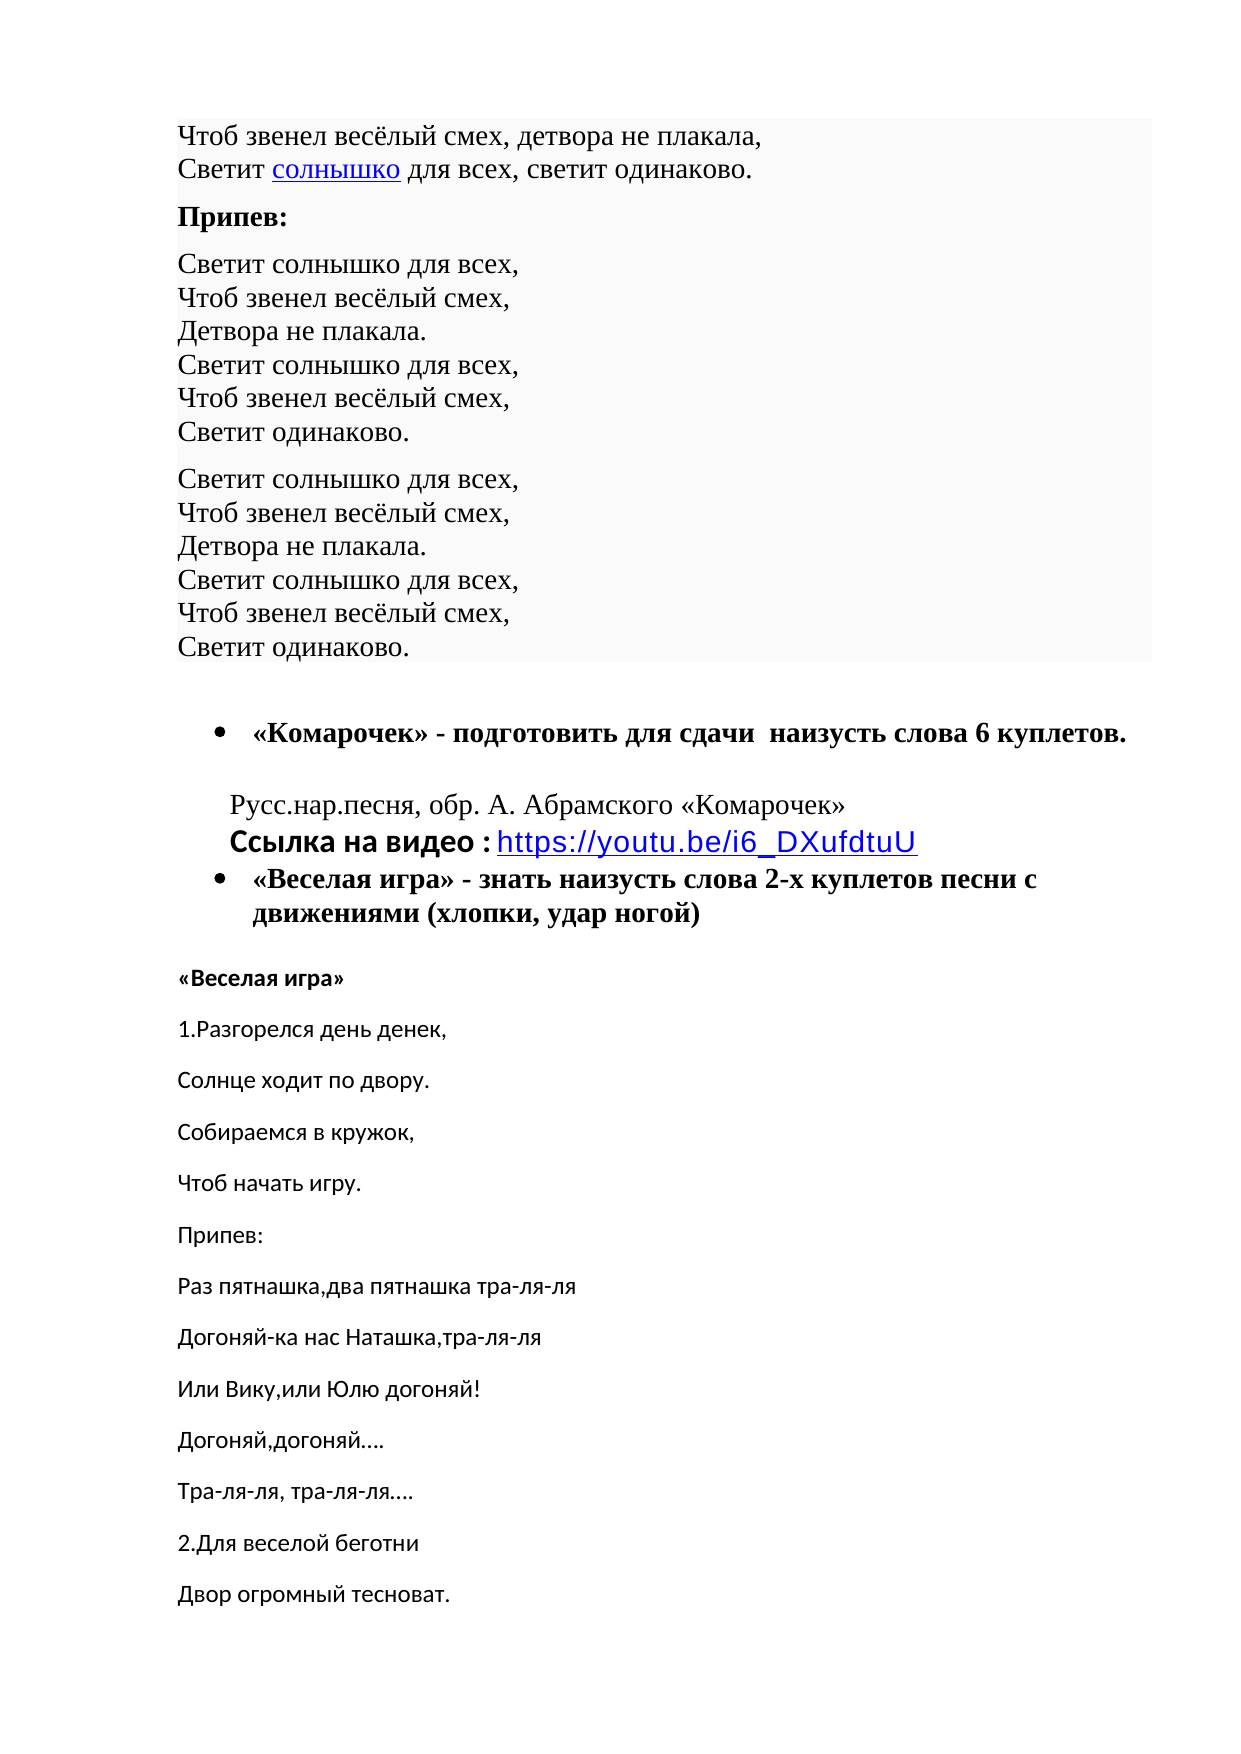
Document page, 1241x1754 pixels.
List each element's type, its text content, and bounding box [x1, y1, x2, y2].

text Догоняй,догоняй…. [177, 1424, 1152, 1455]
text 1.Разгорелся день денек, [177, 1013, 1152, 1044]
text Ссылка на видео : https://youtu.be/i6_DXufdtuU [177, 821, 1152, 861]
list «Веселая игра» - знать наизусть слова 2-х куплетов песни с движениями (хлопки, удар ногой) [215, 861, 1152, 928]
text Светит солнышко для всех, Чтоб звенел весёлый смех, Детвора не плакала. Светит солнышко для всех, Чтоб звенел весёлый смех, Светит одинаково. [177, 246, 1152, 447]
text Тра-ля-ля, тра-ля-ля…. [177, 1476, 1152, 1506]
text Двор огромный тесноват. [177, 1578, 1152, 1609]
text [177, 118, 1152, 185]
text 2.Для веселой беготни [177, 1527, 1152, 1557]
text Чтоб начать игру. [177, 1167, 1152, 1198]
list «Комарочек» - подготовить для сдачи наизусть слова 6 куплетов. [215, 715, 1152, 748]
text Припев: [177, 1219, 1152, 1249]
text «Веселая игра» [177, 962, 1152, 992]
text Или Вику,или Юлю догоняй! [177, 1373, 1152, 1403]
text Догоняй-ка нас Наташка,тра-ля-ля [177, 1321, 1152, 1352]
text Припев: [177, 199, 1152, 232]
text Раз пятнашка,два пятнашка тра-ля-ля [177, 1270, 1152, 1301]
text Солнце ходит по двору. [177, 1065, 1152, 1095]
text Собираемся в кружок, [177, 1116, 1152, 1147]
text Русс.нар.песня, обр. А. Абрамского «Комарочек» [215, 787, 1152, 821]
text Светит солнышко для всех, Чтоб звенел весёлый смех, Детвора не плакала. Светит солнышко для всех, Чтоб звенел весёлый смех, Светит одинаково. [177, 461, 1152, 662]
